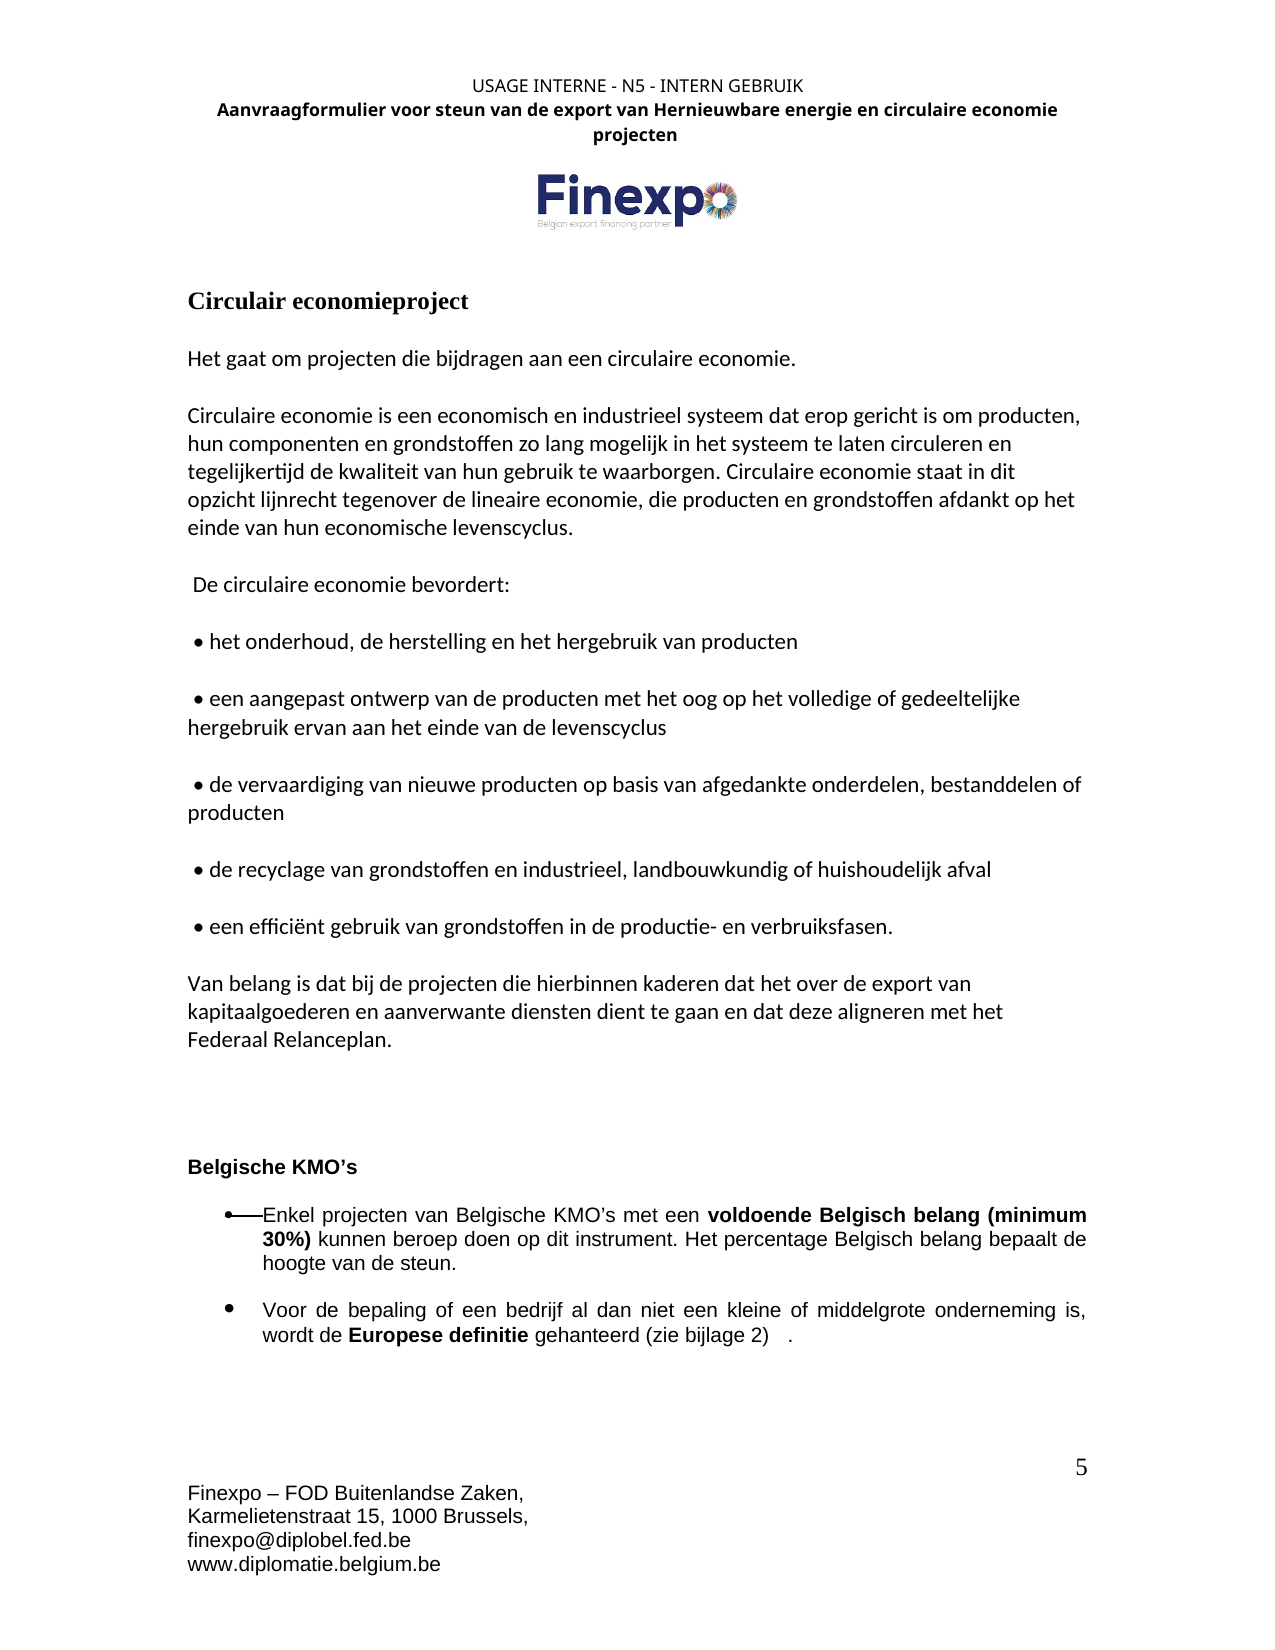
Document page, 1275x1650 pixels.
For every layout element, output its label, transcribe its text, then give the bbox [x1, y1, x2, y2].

text Van belang is dat bij de projecten die hierbinnen kaderen dat het over de export van kapitaalgoederen en aanverwante diensten dient te gaan en dat deze aligneren met het Federaal Relanceplan. [187, 969, 1087, 1053]
text • een aangepast ontwerp van de producten met het oog op het volledige of gedeeltelijke hergebruik ervan aan het einde van de levenscyclus [187, 684, 1087, 741]
text Het gaat om projecten die bijdragen aan een circulaire economie. [187, 344, 1087, 372]
text De circulaire economie bevordert: [187, 570, 1087, 598]
list Enkel projecten van Belgische KMO’s met een voldoende Belgisch belang (minimum 30%) kunnen beroep doen op dit instrument. Het percentage Belgisch belang bepaalt de hoogte van de steun. [225, 1202, 1087, 1274]
picture [510, 146, 765, 257]
text Belgische KMO’s [187, 1154, 1087, 1178]
text Circulaire economie is een economisch en industrieel systeem dat erop gericht is om producten, hun componenten en grondstoffen zo lang mogelijk in het systeem te laten circuleren en tegelijkertijd de kwaliteit van hun gebruik te waarborgen. Circulaire economie staat in dit opzicht lijnrecht tegenover de lineaire economie, die producten en grondstoffen afdankt op het einde van hun economische levenscyclus. [187, 401, 1087, 541]
text Circulair economieproject [187, 286, 1087, 314]
text • een efficiënt gebruik van grondstoffen in de productie- en verbruiksfasen. [187, 912, 1087, 940]
text • de recyclage van grondstoffen en industrieel, landbouwkundig of huishoudelijk afval [187, 855, 1087, 883]
list Voor de bepaling of een bedrijf al dan niet een kleine of middelgrote onderneming is, wordt de Europese definitie gehanteerd (zie bijlage 2) . [225, 1298, 1087, 1375]
text • het onderhoud, de herstelling en het hergebruik van producten [187, 627, 1087, 655]
text • de vervaardiging van nieuwe producten op basis van afgedankte onderdelen, bestanddelen of producten [187, 770, 1087, 826]
